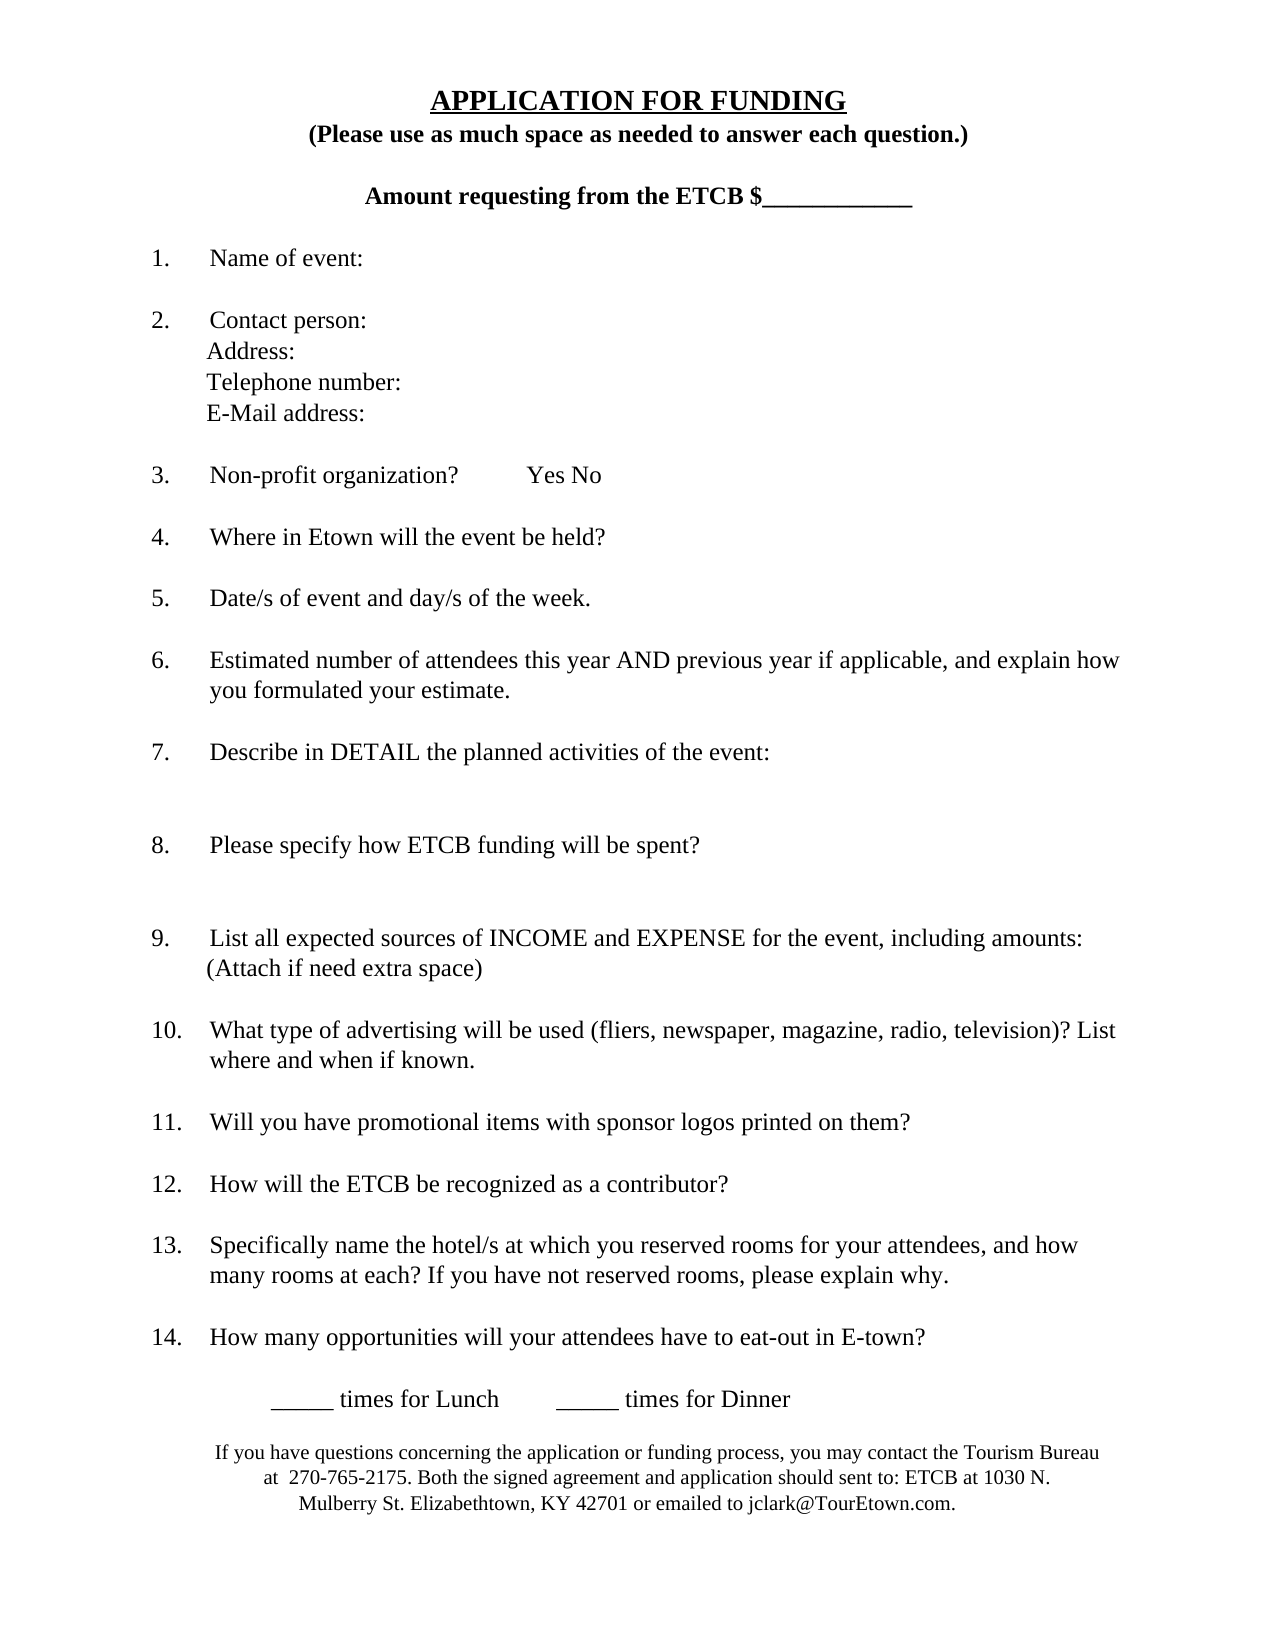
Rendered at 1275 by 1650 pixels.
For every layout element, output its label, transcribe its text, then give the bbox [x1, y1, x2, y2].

list Specifically name the hotel/s at which you reserved rooms for your attendees, and how many rooms at each? If you have not reserved rooms, please explain why. [151, 1231, 1127, 1289]
text _____ times for Lunch _____ times for Dinner [149, 1384, 1138, 1413]
list Describe in DETAIL the planned activities of the event: [151, 737, 1127, 766]
list Contact person: [151, 305, 1127, 334]
text (Attach if need extra space) [149, 953, 1138, 982]
list Name of event: [151, 243, 1127, 272]
text (Please use as much space as needed to answer each question.) [151, 119, 1126, 148]
text Telephone number: [149, 367, 1138, 396]
list List all expected sources of INCOME and EXPENSE for the event, including amounts: [151, 923, 1127, 951]
list What type of advertising will be used (fliers, newspaper, magazine, radio, television)? List where and when if known. [151, 1015, 1127, 1074]
list Please specify how ETCB funding will be spent? [151, 830, 1127, 858]
list Date/s of event and day/s of the week. [151, 583, 1127, 612]
text Mulberry St. Elizabethtown, KY 42701 or emailed to jclark@TourEtown.com. [149, 1491, 1105, 1515]
subtitle APPLICATION FOR FUNDING [151, 83, 1126, 117]
text If you have questions concerning the application or funding process, you may contact the Tourism Bureau at 270-765-2175. Both the signed agreement and application should sent to: ETCB at 1030 N. [209, 1440, 1105, 1489]
list Non-profit organization? Yes No [151, 460, 1127, 488]
text E-Mail address: [149, 398, 1138, 427]
list Will you have promotional items with sponsor logos printed on them? [151, 1107, 1127, 1136]
list How will the ETCB be recognized as a contributor? [151, 1169, 1127, 1197]
text Amount requesting from the ETCB $____________ [151, 181, 1126, 210]
list How many opportunities will your attendees have to eat-out in E-town? [151, 1322, 1127, 1351]
list Where in Etown will the event be held? [151, 522, 1127, 550]
list Estimated number of attendees this year AND previous year if applicable, and explain how you formulated your estimate. [151, 645, 1127, 704]
text Address: [149, 336, 1138, 365]
